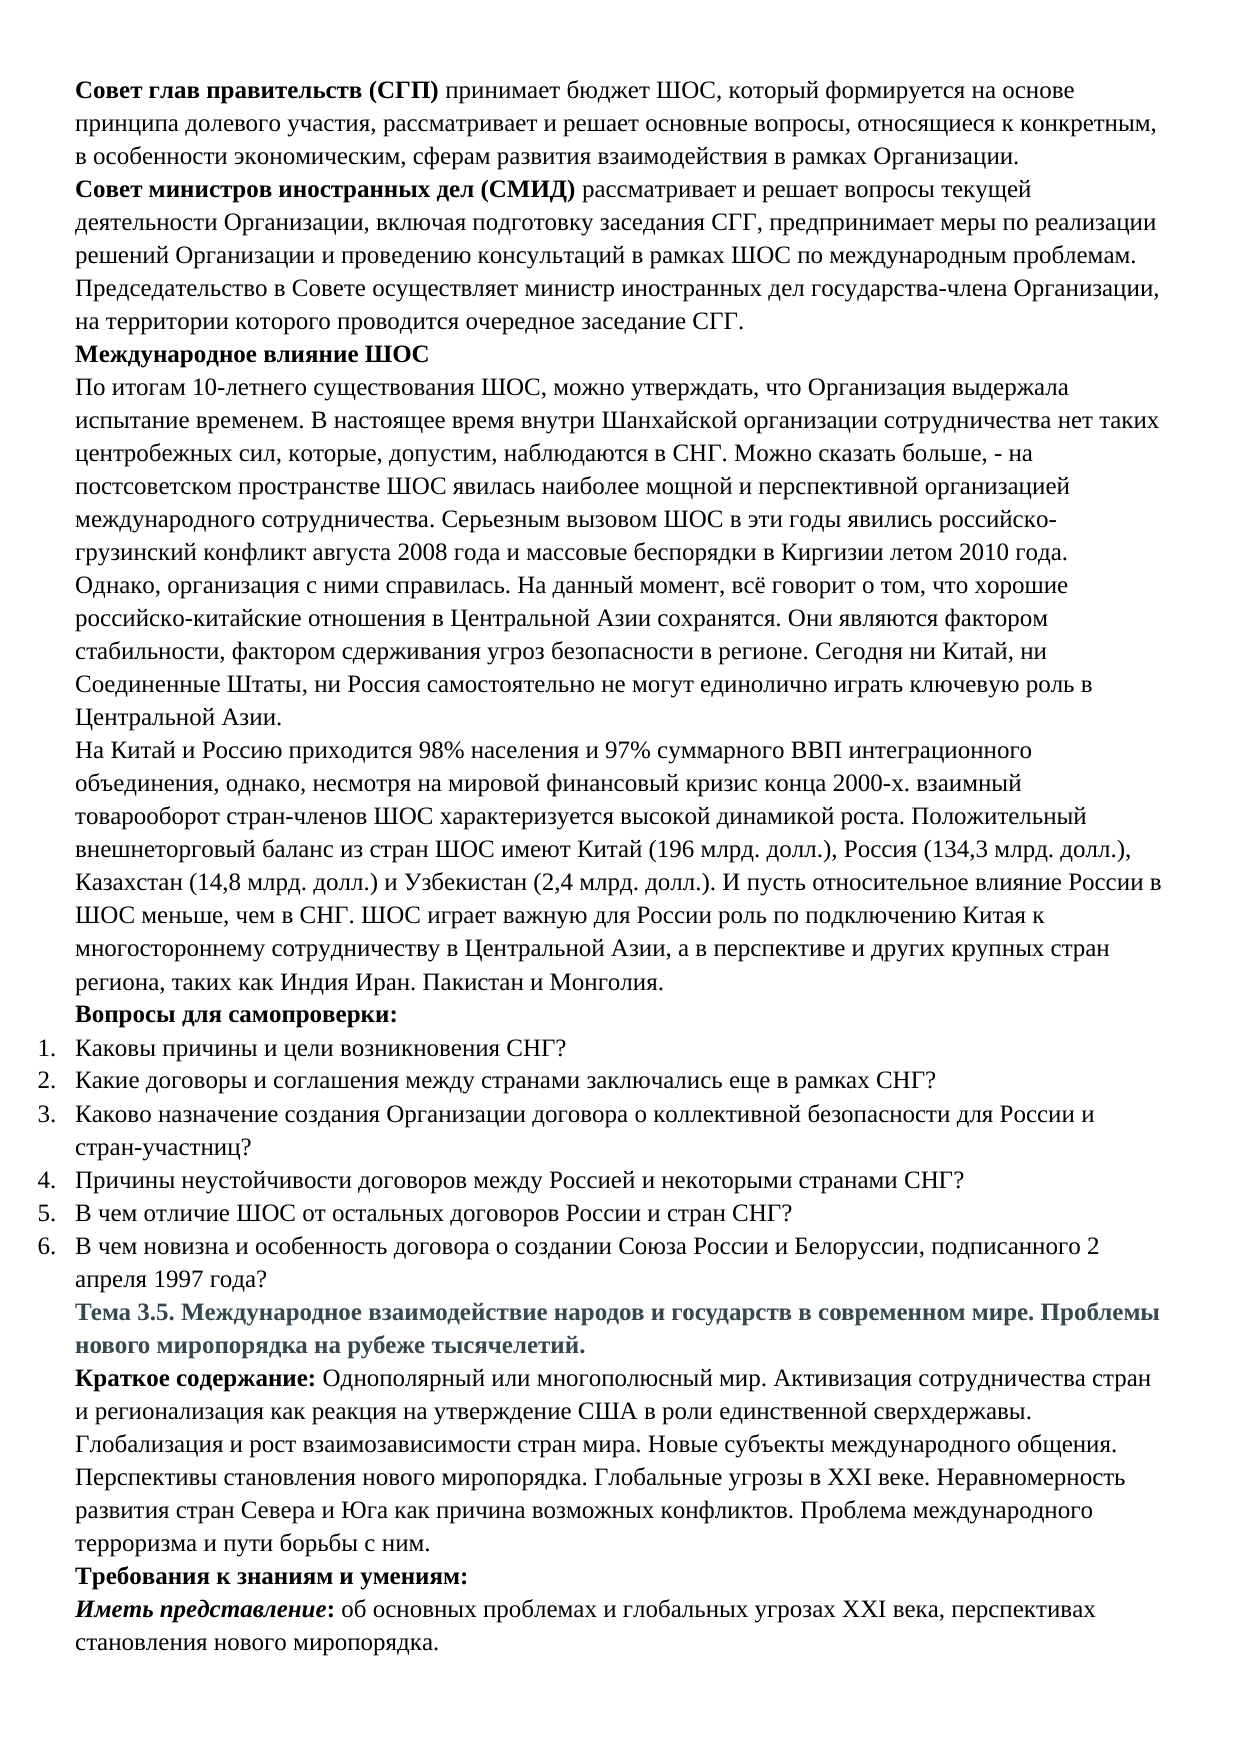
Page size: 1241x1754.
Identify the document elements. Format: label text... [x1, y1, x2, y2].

list Каково назначение создания Организации договора о коллективной безопасности для России и стран-участниц? [37, 1099, 1165, 1160]
subtitle Тема 3.5. Международное взаимодействие народов и государств в современном мире. Проблемы нового миропорядка на рубеже тысячелетий. [75, 1297, 1165, 1358]
list В чем отличие ШОС от остальных договоров России и стран СНГ? [37, 1198, 1165, 1226]
text Международное влияние ШОС [75, 339, 1165, 368]
list В чем новизна и особенность договора о создании Союза России и Белоруссии, подписанного 2 апреля 1997 года? [37, 1231, 1165, 1292]
text На Китай и Россию приходится 98% населения и 97% суммарного ВВП интеграционного объединения, однако, несмотря на мировой финансовый кризис конца 2000-х. взаимный товарооборот стран-членов ШОС характеризуется высокой динамикой роста. Положительный внешнеторговый баланс из стран ШОС имеют Китай (196 млрд. долл.), Россия (134,3 млрд. долл.), Казахстан (14,8 млрд. долл.) и Узбекистан (2,4 млрд. долл.). И пусть относительное влияние России в ШОС меньше, чем в СНГ. ШОС играет важную для России роль по подключению Китая к многостороннему сотрудничеству в Центральной Азии, а в перспективе и других крупных стран региона, таких как Индия Иран. Пакистан и Монголия. [75, 735, 1165, 995]
text По итогам 10-летнего существования ШОС, можно утверждать, что Организация выдержала испытание временем. В настоящее время внутри Шанхайской организации сотрудничества нет таких центробежных сил, которые, допустим, наблюдаются в СНГ. Можно сказать больше, - на постсоветском пространстве ШОС явилась наиболее мощной и перспективной организацией международного сотрудничества. Серьезным вызовом ШОС в эти годы явились российско-грузинский конфликт августа 2008 года и массовые беспорядки в Киргизии летом 2010 года. [75, 372, 1165, 566]
list Какие договоры и соглашения между странами заключались еще в рамках СНГ? [37, 1066, 1165, 1094]
text Однако, организация с ними справилась. На данный момент, всё говорит о том, что хорошие российско-китайские отношения в Центральной Азии сохранятся. Они являются фактором стабильности, фактором сдерживания угроз безопасности в регионе. Сегодня ни Китай, ни Соединенные Штаты, ни Россия самостоятельно не могут единолично играть ключевую роль в Центральной Азии. [75, 570, 1165, 731]
text Требования к знаниям и умениям: [75, 1561, 1165, 1590]
list Каковы причины и цели возникновения СНГ? [37, 1033, 1165, 1061]
text Совет глав правительств (СГП) принимает бюджет ШОС, который формируется на основе принципа долевого участия, рассматривает и решает основные вопросы, относящиеся к конкретным, в особенности экономическим, сферам развития взаимодействия в рамках Организации. [75, 75, 1165, 170]
text Совет министров иностранных дел (СМИД) рассматривает и решает вопросы текущей деятельности Организации, включая подготовку заседания СГГ, предпринимает меры по реализации решений Организации и проведению консультаций в рамках ШОС по международным проблемам. Председательство в Совете осуществляет министр иностранных дел государства-члена Организации, на территории которого проводится очередное заседание СГГ. [75, 174, 1165, 335]
list Причины неустойчивости договоров между Россией и некоторыми странами СНГ? [37, 1165, 1165, 1193]
text Краткое содержание: Однополярный или многополюсный мир. Активизация сотрудничества стран и регионализация как реакция на утверждение США в роли единственной сверхдержавы. Глобализация и рост взаимозависимости стран мира. Новые субъекты международного общения. Перспективы становления нового миропорядка. Глобальные угрозы в XXI веке. Неравномерность развития стран Севера и Юга как причина возможных конфликтов. Проблема международного терроризма и пути борьбы с ним. [75, 1363, 1165, 1557]
text Иметь представление: об основных проблемах и глобальных угрозах XXI века, перспективах становления нового миропорядка. [75, 1594, 1165, 1656]
text Вопросы для самопроверки: [75, 999, 1165, 1028]
